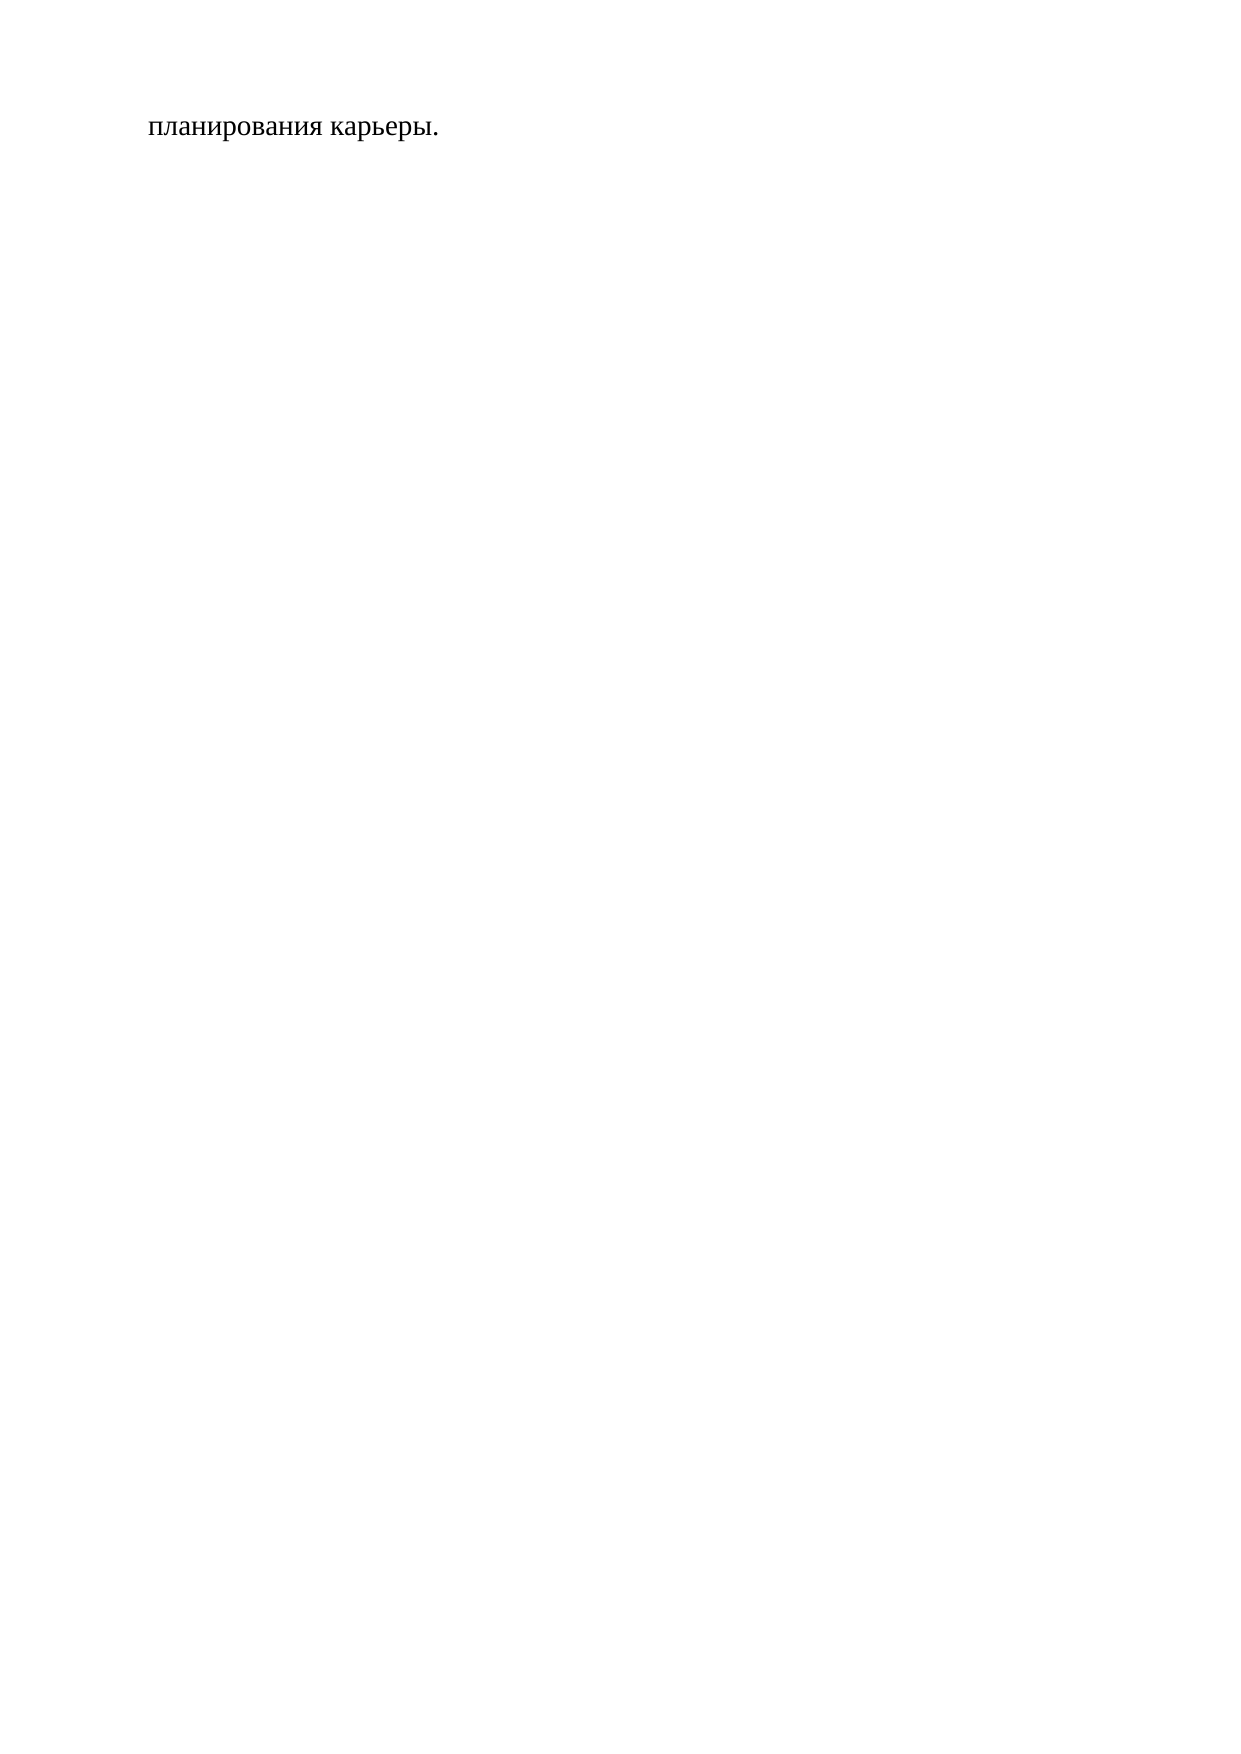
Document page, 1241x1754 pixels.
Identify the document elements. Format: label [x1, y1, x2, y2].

text [148, 108, 1152, 142]
